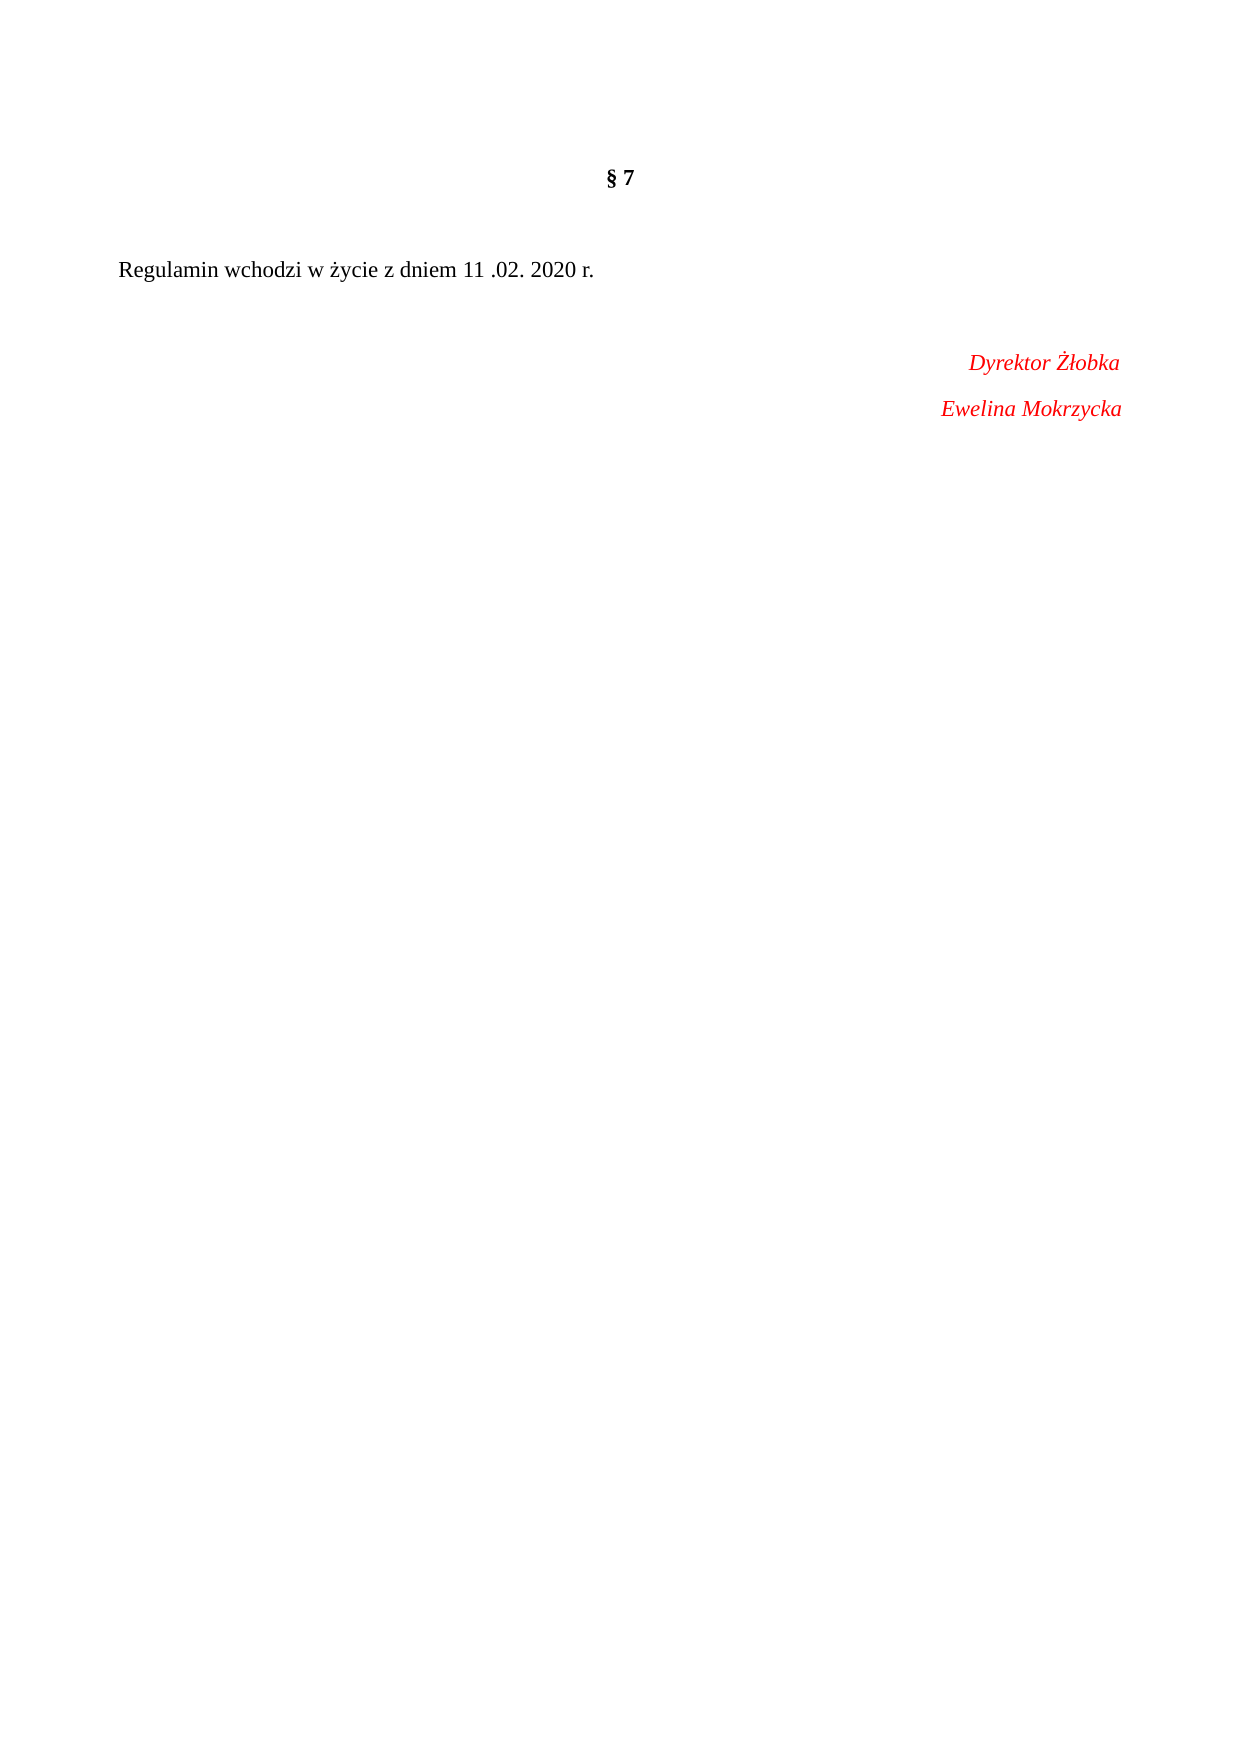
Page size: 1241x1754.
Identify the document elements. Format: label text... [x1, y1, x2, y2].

text § 7 [118, 164, 1122, 191]
text Regulamin wchodzi w życie z dniem 11 .02. 2020 r. [118, 257, 1122, 283]
text Ewelina Mokrzycka [118, 395, 1122, 421]
text Dyrektor Żłobka [118, 349, 1122, 375]
